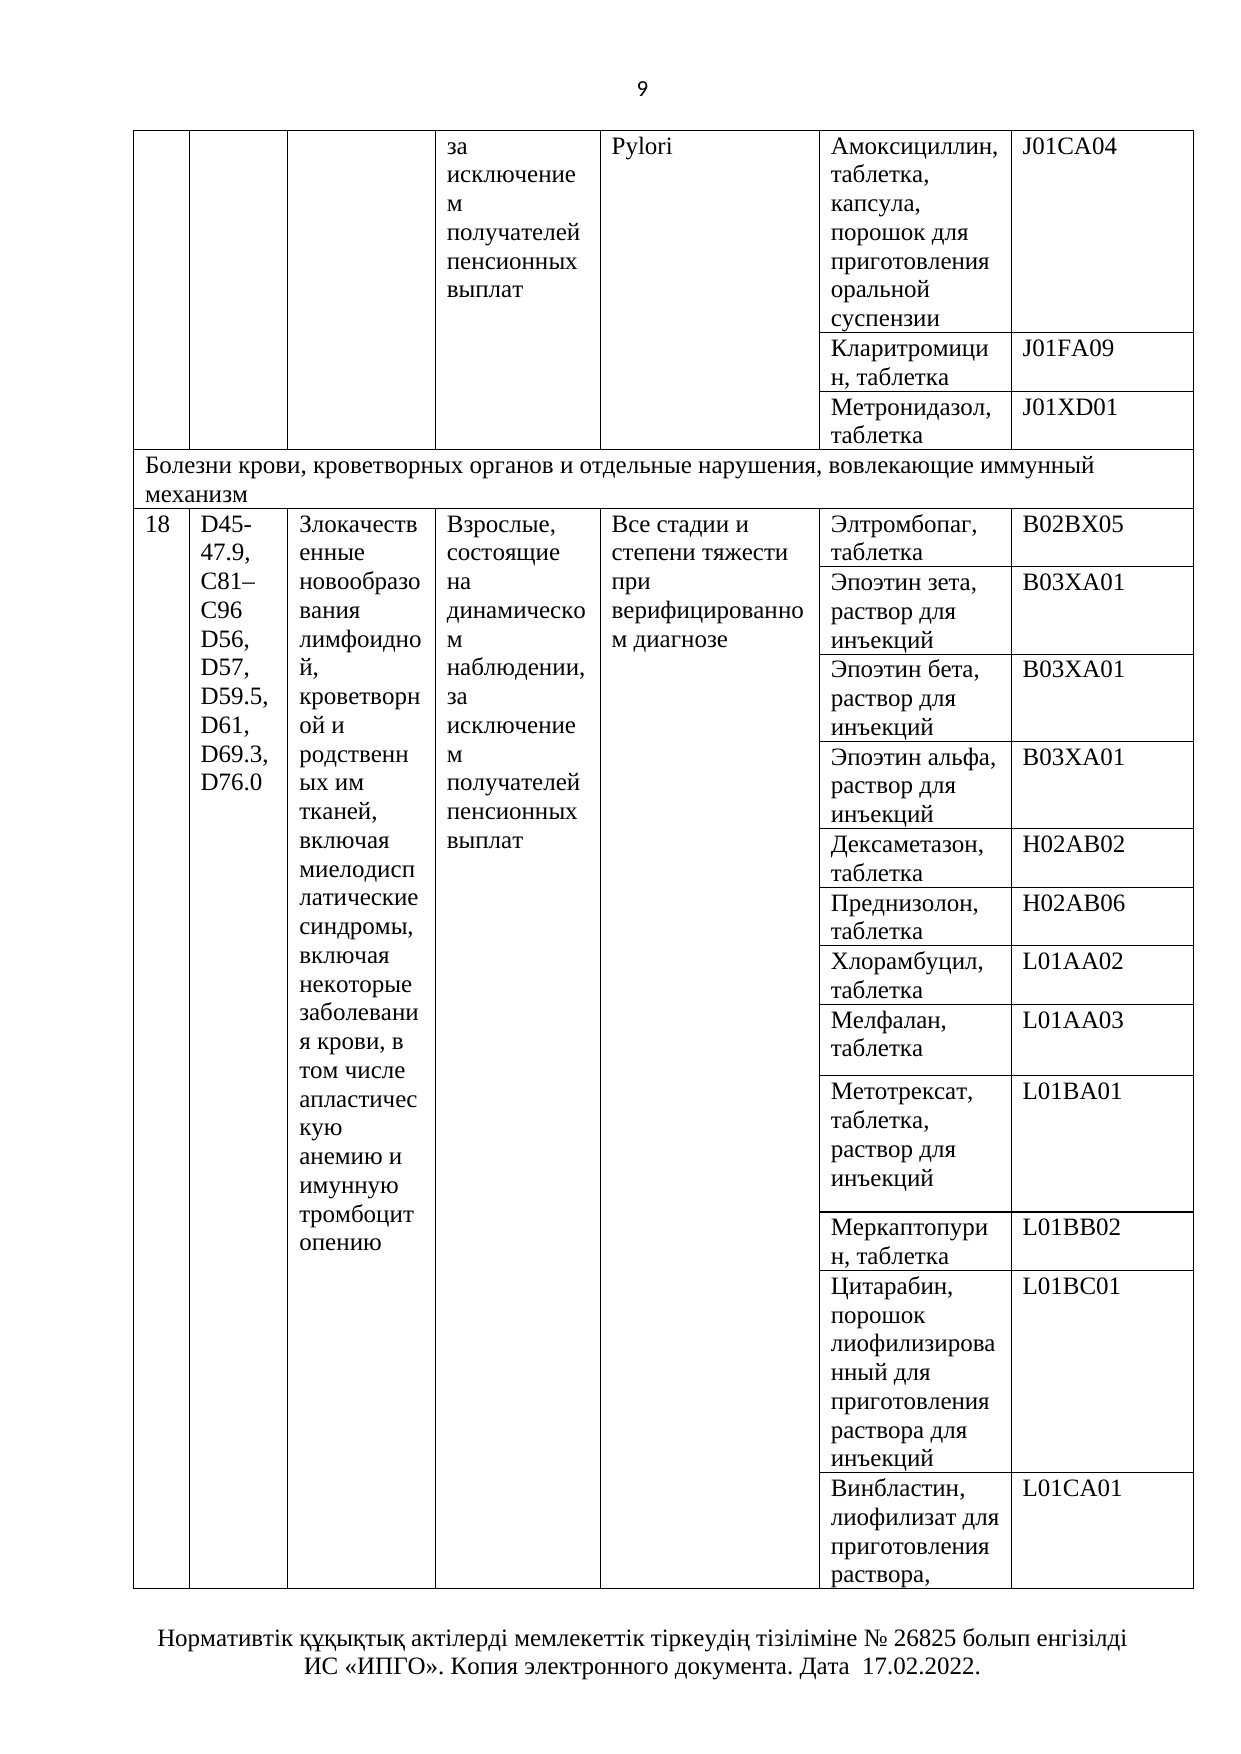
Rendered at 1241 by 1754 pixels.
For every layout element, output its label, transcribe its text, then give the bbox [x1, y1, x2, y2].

table_cell Эпоэтин альфа, раствор для инъекций [820, 742, 1011, 828]
table_cell 18 [134, 509, 189, 1588]
table_cell B02BX05 [1012, 509, 1193, 566]
table_cell Меркаптопурин, таблетка [820, 1213, 1011, 1270]
table_cell Дексаметазон, таблетка [820, 829, 1011, 887]
table_cell Кларитромицин, таблетка [820, 333, 1011, 391]
table_cell B03XA01 [1012, 655, 1193, 741]
table_cell B03XA01 [1012, 742, 1193, 828]
table_cell Злокачественные новообразования лимфоидной, кроветворной и родственных им тканей, включая миелодисплатические синдромы, включая некоторые заболевания крови, в том числе апластическую анемию и имунную тромбоцитопению [288, 509, 435, 1588]
table_cell Амоксициллин, таблетка, капсула, порошок для приготовления оральной суспензии [820, 131, 1011, 332]
table_cell Взрослые, состоящие на динамическом наблюдении, за исключением получателей пенсионных выплат [436, 509, 600, 1588]
table_cell D45-47.9, С81– С96 D56, D57, D59.5, D61, D69.3, D76.0 [190, 509, 287, 1588]
table_cell L01BC01 [1012, 1271, 1193, 1472]
table_cell H02AB06 [1012, 888, 1193, 945]
table_cell L01BA01 [1012, 1076, 1193, 1211]
table_cell L01BB02 [1012, 1213, 1193, 1270]
table_cell L01AA02 [1012, 946, 1193, 1004]
table_cell J01XD01 [1012, 392, 1193, 449]
table_cell Метотрексат, таблетка, раствор для инъекций [820, 1076, 1011, 1211]
table_cell Хлорамбуцил, таблетка [820, 946, 1011, 1004]
table_cell L01AA03 [1012, 1005, 1193, 1075]
table_cell B03XA01 [1012, 567, 1193, 653]
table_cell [820, 1473, 1011, 1588]
table_cell L01CA01 [1012, 1473, 1193, 1588]
table_cell Мелфалан, таблетка [820, 1005, 1011, 1075]
table_cell Все стадии и степени тяжести при верифицированном диагнозе [601, 509, 819, 1588]
table_cell H02AB02 [1012, 829, 1193, 887]
table_cell J01FA09 [1012, 333, 1193, 391]
table_cell Болезни крови, кроветворных органов и отдельные нарушения, вовлекающие иммунный механизм [134, 450, 1193, 508]
table_cell Метронидазол, таблетка [820, 392, 1011, 449]
table_cell Элтромбопаг, таблетка [820, 509, 1011, 566]
table_cell Эпоэтин бета, раствор для инъекций [820, 655, 1011, 741]
table_cell Цитарабин, порошок лиофилизированный для приготовления раствора для инъекций [820, 1271, 1011, 1472]
table_cell Эпоэтин зета, раствор для инъекций [820, 567, 1011, 653]
table_cell Преднизолон, таблетка [820, 888, 1011, 945]
table_cell J01CA04 [1012, 131, 1193, 332]
